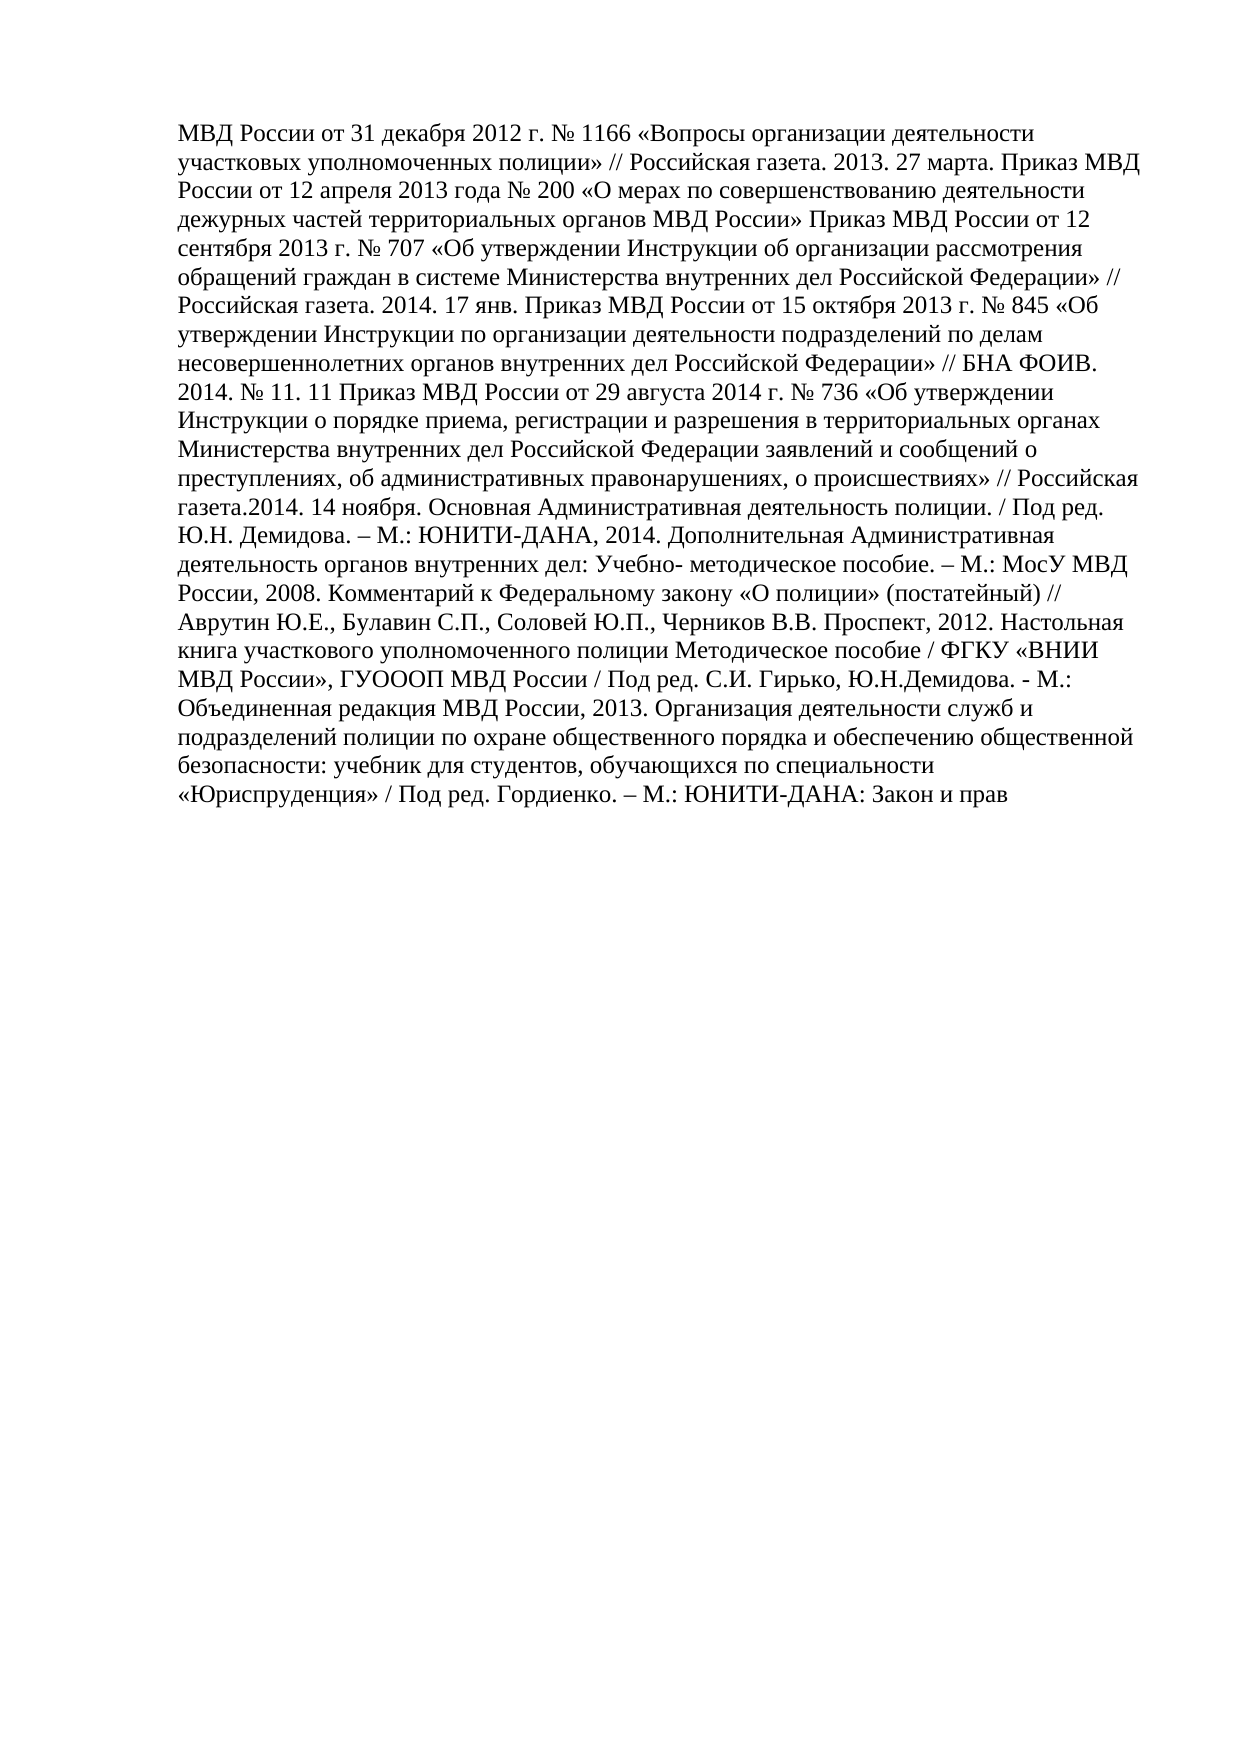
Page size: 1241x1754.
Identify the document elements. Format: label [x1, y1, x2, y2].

text [177, 118, 1152, 808]
